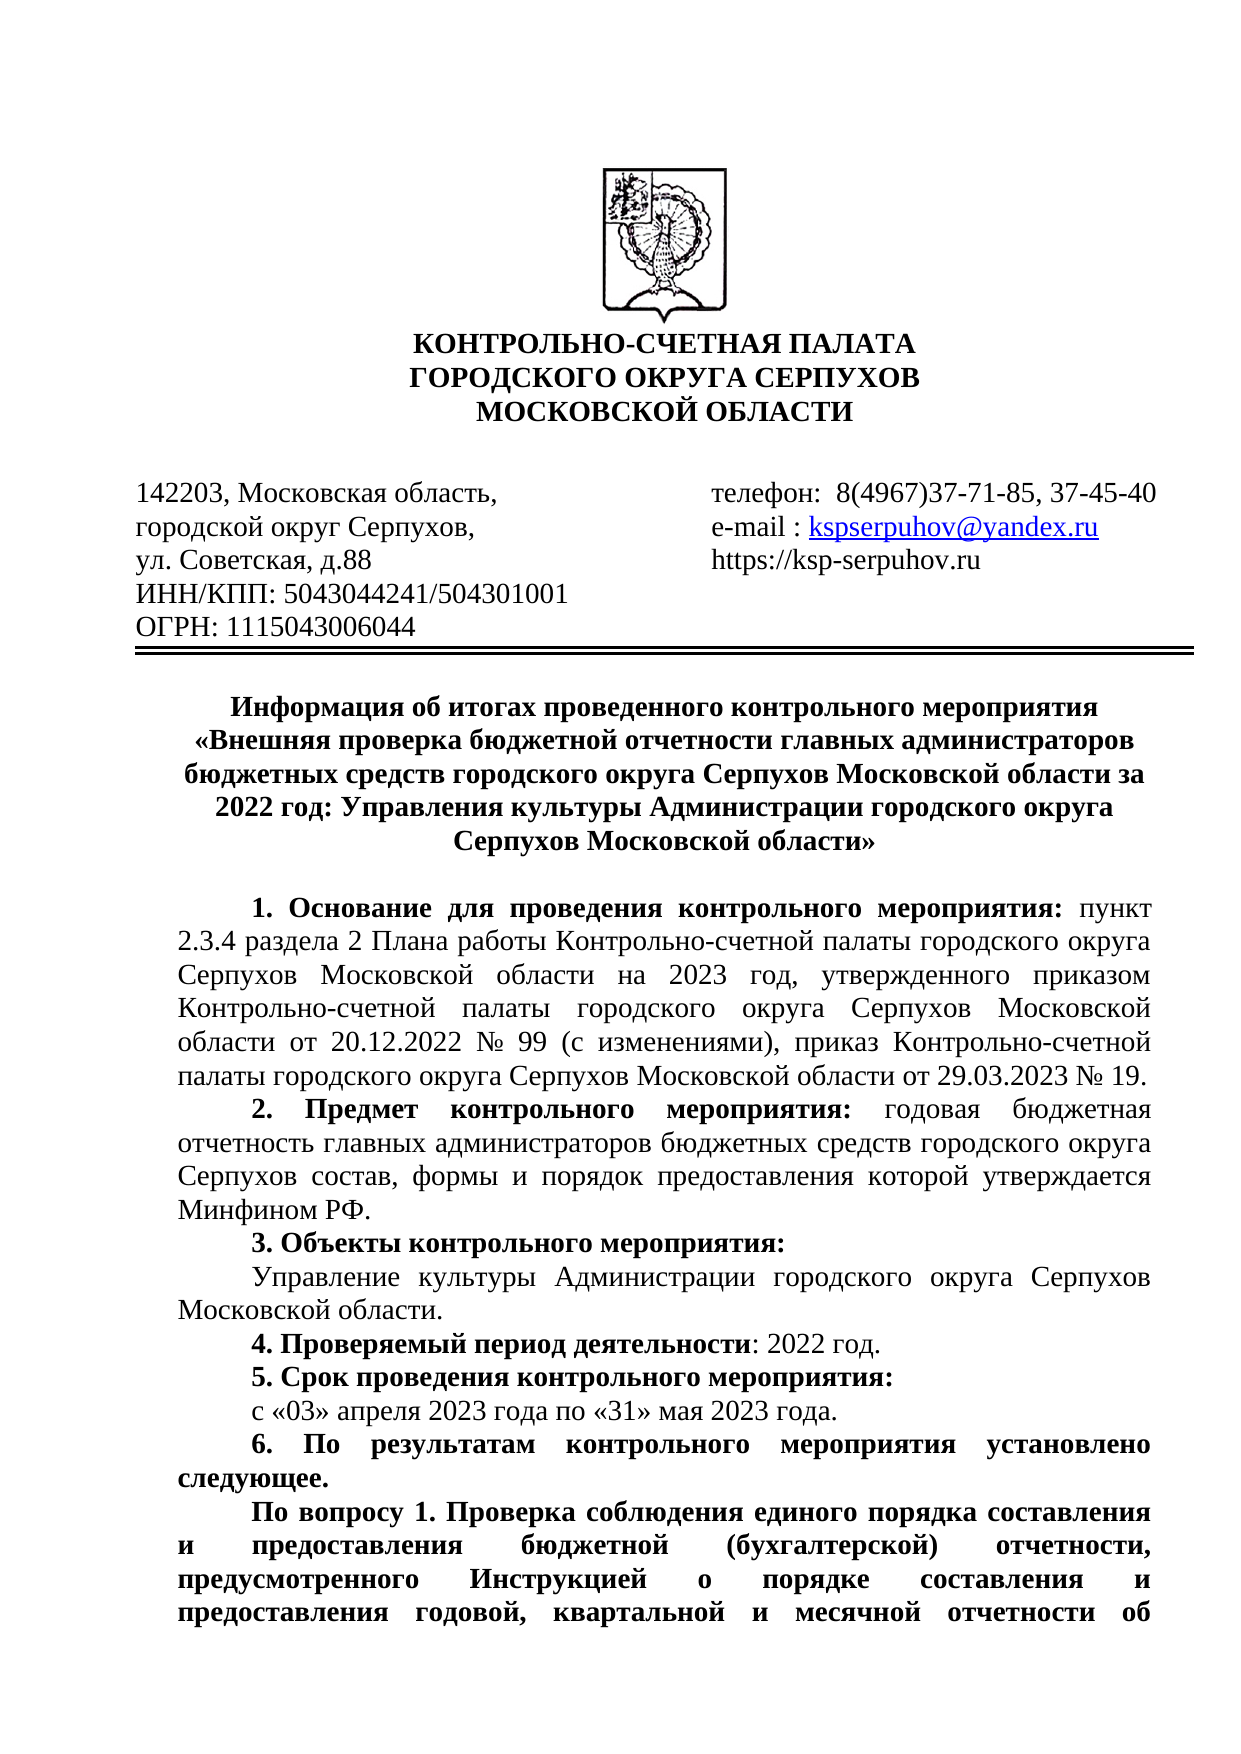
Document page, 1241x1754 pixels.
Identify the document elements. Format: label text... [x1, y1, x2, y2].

text 2. Предмет контрольного мероприятия: годовая бюджетная отчетность главных администраторов бюджетных средств городского округа Серпухов состав, формы и порядок предоставления которой утверждается Минфином РФ. [177, 1091, 1152, 1225]
text 3. Объекты контрольного мероприятия: [177, 1225, 1152, 1259]
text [177, 1494, 1152, 1628]
text с «03» апреля 2023 года по «31» мая 2023 года. [177, 1393, 1152, 1427]
table_cell телефон: 8(4967)37-71-85, 37-45-40 e-mail : kspserpuhov@yandex.ru https://ksp-serpuhov.ru [711, 475, 1193, 646]
text 6. По результатам контрольного мероприятия установлено следующее. [177, 1427, 1152, 1494]
table_cell 142203, Московская область, городской округ Серпухов, ул. Советская, д.88 ИНН/КПП: 5043044241/504301001 ОГРН: 1115043006044 [135, 475, 711, 646]
text Информация об итогах проведенного контрольного мероприятия [177, 689, 1152, 722]
text «Внешняя проверка бюджетной отчетности главных администраторов бюджетных средств городского округа Серпухов Московской области за 2022 год: Управления культуры Администрации городского округа Серпухов Московской области» [177, 722, 1152, 856]
text 5. Срок проведения контрольного мероприятия: [177, 1359, 1152, 1393]
text 1. Основание для проведения контрольного мероприятия: пункт 2.3.4 раздела 2 Плана работы Контрольно-счетной палаты городского округа Серпухов Московской области на 2023 год, утвержденного приказом Контрольно-счетной палаты городского округа Серпухов Московской области от 20.12.2022 № 99 (с изменениями), приказ Контрольно-счетной палаты городского округа Серпухов Московской области от 29.03.2023 № 19. [177, 890, 1152, 1091]
table_header КОНТРОЛЬНО-СЧЕТНАЯ ПАЛАТА ГОРОДСКОГО ОКРУГА СЕРПУХОВ МОСКОВСКОЙ ОБЛАСТИ [135, 327, 1193, 475]
picture [599, 162, 730, 327]
text Управление культуры Администрации городского округа Серпухов Московской области. [177, 1259, 1152, 1326]
text 4. Проверяемый период деятельности: 2022 год. [177, 1326, 1152, 1359]
